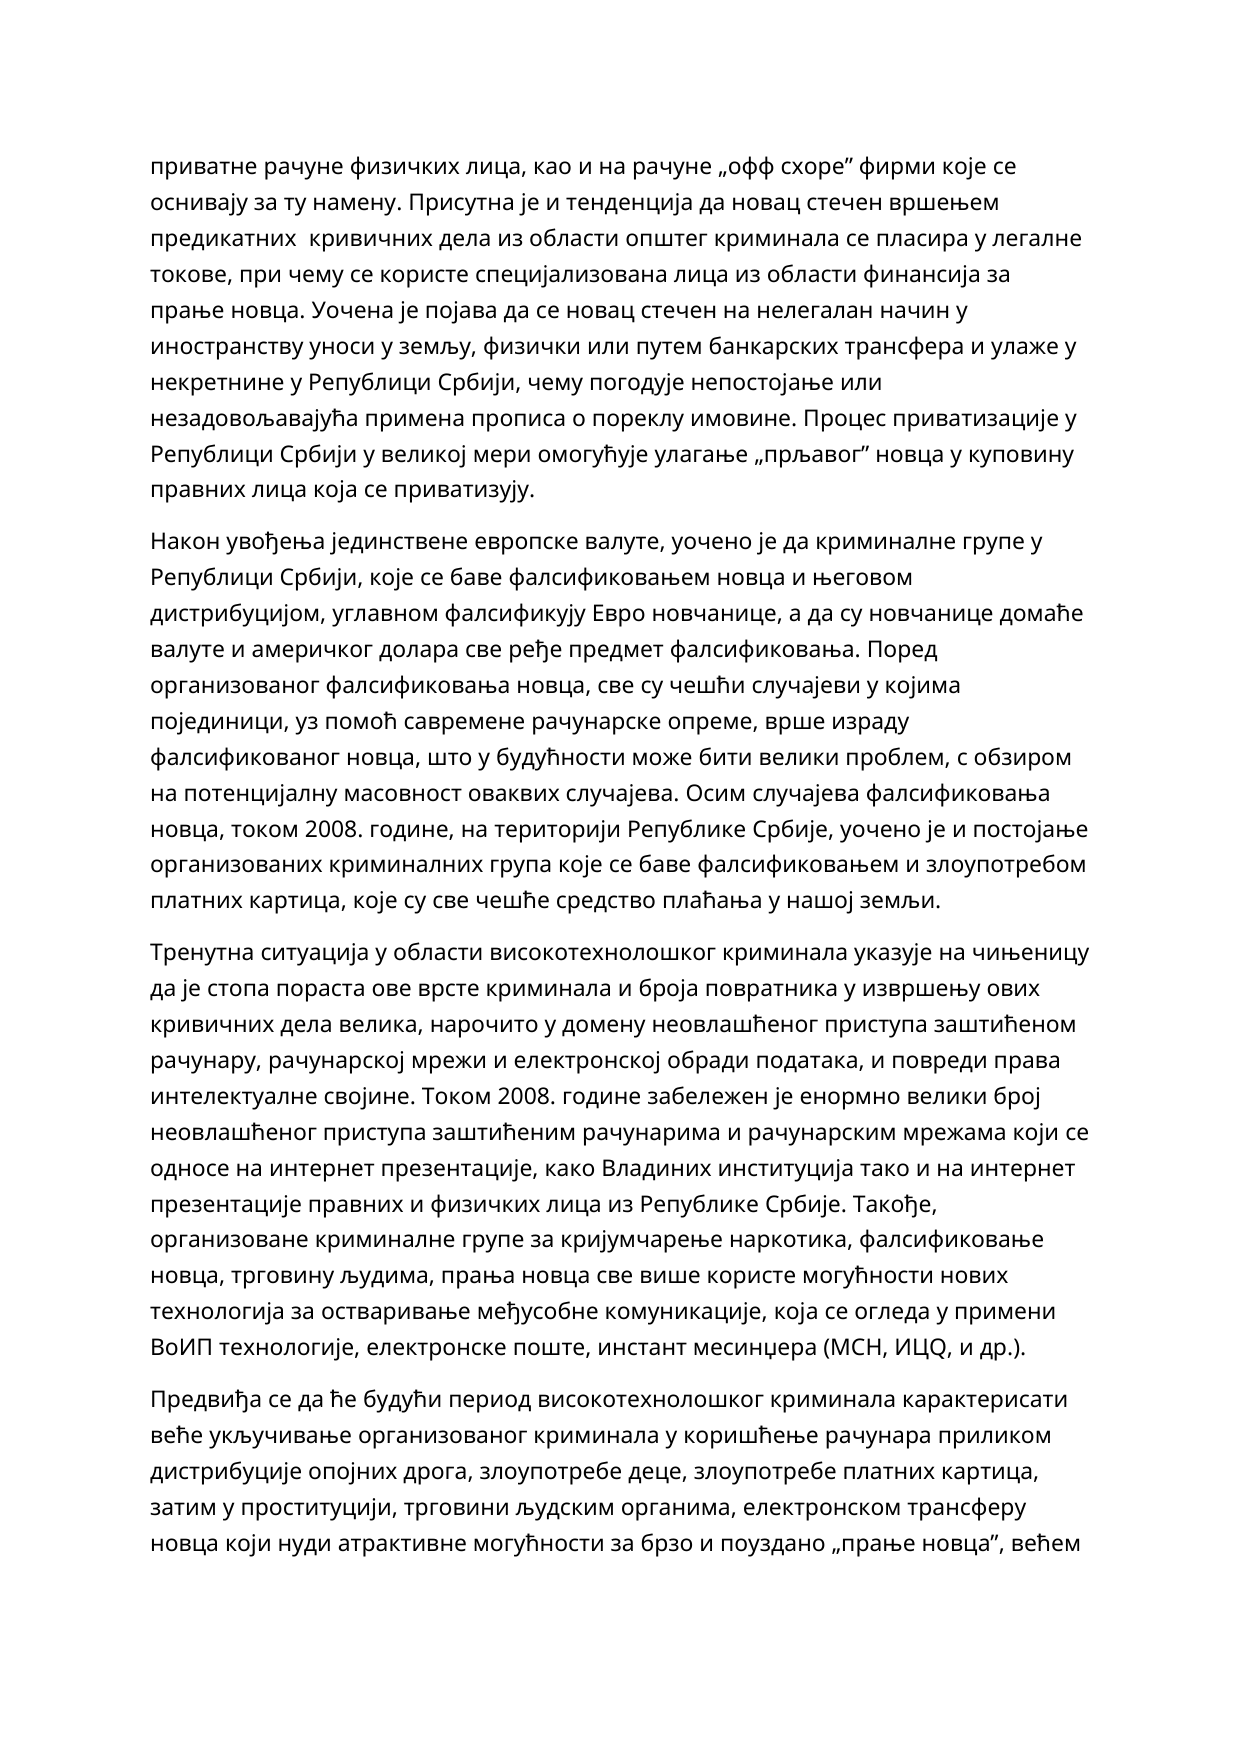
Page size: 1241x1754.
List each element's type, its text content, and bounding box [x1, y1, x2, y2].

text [150, 150, 1090, 505]
text Тренутна ситуација у области високотехнолошког криминала указује на чињеницу да је стопа пораста ове врсте криминала и броја повратника у извршењу ових кривичних дела велика, нарочито у домену неовлашћеног приступа заштићеном рачунару, рачунарској мрежи и електронској обради података, и повреди права интелектуалне својине. Током 2008. године забележен је енормно велики број неовлашћеног приступа заштићеним рачунарима и рачунарским мрежама који се односе на интернет презентације, како Владиних институција тако и на интернет презентације правних и физичких лица из Републике Србије. Такође, организоване криминалне групе за кријумчарење наркотика, фалсификовање новца, трговину људима, прања новца све више користе могућности нових технологија за остваривање међусобне комуникације, која се огледа у примени ВоИП технологије, електронске поште, инстант месинџера (МСН, ИЦQ, и др.). [150, 936, 1090, 1362]
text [150, 1383, 1090, 1558]
text Након увођења јединствене европске валуте, уочено је да криминалне групе у Републици Србији, које се баве фалсификовањем новца и његовом дистрибуцијом, углавном фалсификују Евро новчанице, а да су новчанице домаће валуте и америчког долара све ређе предмет фалсификовања. Поред организованог фалсификовања новца, све су чешћи случајеви у којима појединици, уз помоћ савремене рачунарске опреме, врше израду фалсификованог новца, што у будућности може бити велики проблем, с обзиром на потенцијалну масовност оваквих случајева. Осим случајева фалсификовања новца, током 2008. године, на територији Републике Србије, уочено је и постојање организованих криминалних група које се баве фалсификовањем и злоупотребом платних картица, које су све чешће средство плаћања у нашој земљи. [150, 525, 1090, 916]
